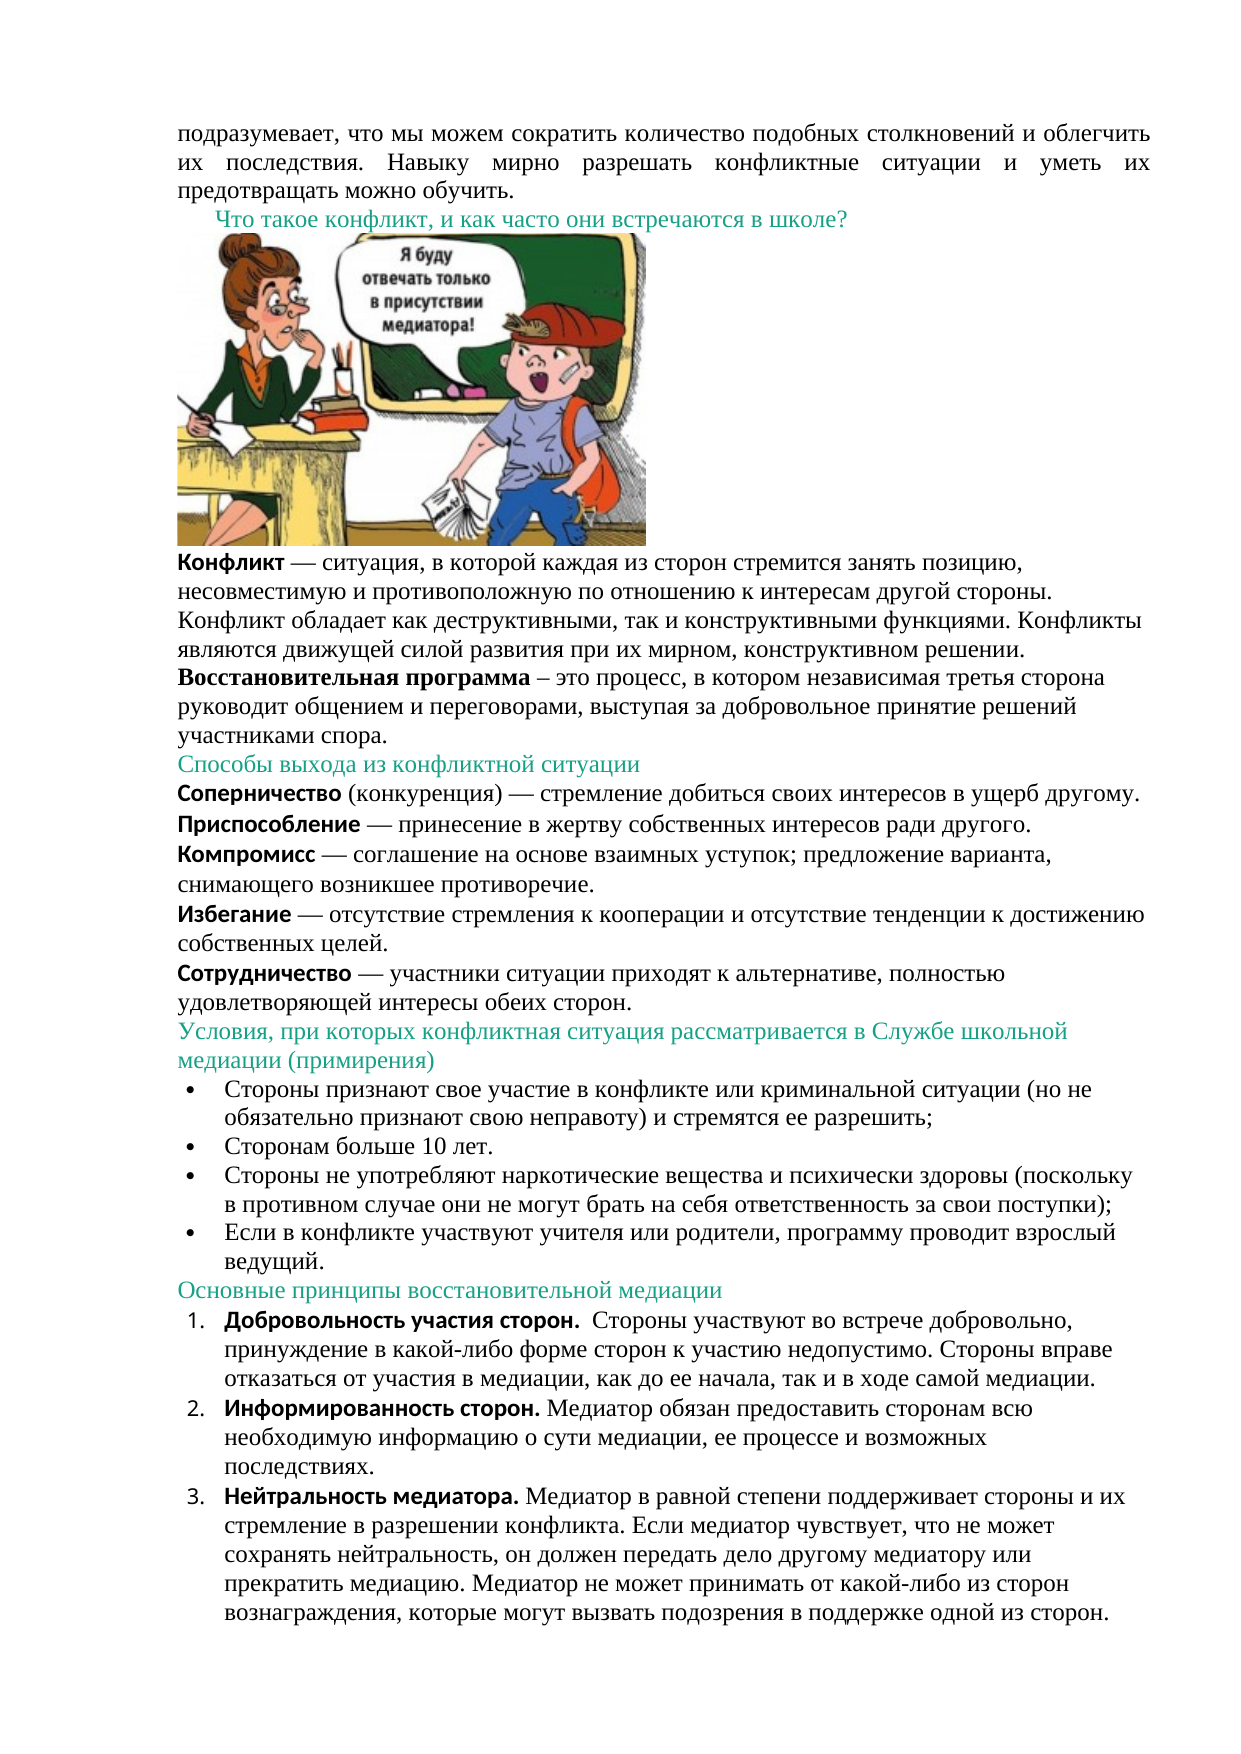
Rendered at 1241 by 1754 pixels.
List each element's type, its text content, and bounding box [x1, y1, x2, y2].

list Нейтральность медиатора. Медиатор в равной степени поддерживает стороны и их стремление в разрешении конфликта. Если медиатор чувствует, что не может сохранять нейтральность, он должен передать дело другому медиатору или прекратить медиацию. Медиатор не может принимать от какой-либо из сторон вознаграждения, которые могут вызвать подозрения в поддержке одной из сторон. [187, 1480, 1144, 1626]
list Если в конфликте участвуют учителя или родители, программу проводит взрослый ведущий. [187, 1217, 1144, 1275]
text Конфликт — ситуация, в которой каждая из сторон стремится занять позицию, несовместимую и противоположную по отношению к интересам другой стороны. Конфликт обладает как деструктивными, так и конструктивными функциями. Конфликты являются движущей силой развития при их мирном, конструктивном решении. [177, 546, 1152, 662]
text Способы выхода из конфликтной ситуации [177, 749, 1152, 777]
text Восстановительная программа – это процесс, в котором независимая третья сторона руководит общением и переговорами, выступая за добровольное принятие решений участниками спора. [177, 662, 1152, 749]
text Условия, при которых конфликтная ситуация рассматривается в Службе школьной медиации (примирения) [177, 1016, 1152, 1074]
list Информированность сторон. Медиатор обязан предоставить сторонам всю необходимую информацию о сути медиации, ее процессе и возможных последствиях. [187, 1392, 1144, 1480]
list Стороны признают свое участие в конфликте или криминальной ситуации (но не обязательно признают свою неправоту) и стремятся ее разрешить; [187, 1074, 1144, 1131]
list Стороны не употребляют наркотические вещества и психически здоровы (поскольку в противном случае они не могут брать на себя ответственность за свои поступки); [187, 1160, 1144, 1217]
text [177, 118, 1152, 204]
text Соперничество (конкуренция) — стремление добиться своих интересов в ущерб другому. [177, 777, 1152, 808]
list Добровольность участия сторон. Стороны участвуют во встрече добровольно, принуждение в какой-либо форме сторон к участию недопустимо. Стороны вправе отказаться от участия в медиации, как до ее начала, так и в ходе самой медиации. [187, 1304, 1144, 1392]
text Избегание — отсутствие стремления к кооперации и отсутствие тенденции к достижению собственных целей. [177, 898, 1152, 957]
text Приспособление — принесение в жертву собственных интересов ради другого. [177, 808, 1152, 838]
text Что такое конфликт, и как часто они встречаются в школе? [177, 204, 1152, 233]
text Основные принципы восстановительной медиации [177, 1275, 1152, 1304]
picture [177, 233, 646, 546]
text Компромисс — соглашение на основе взаимных уступок; предложение варианта, снимающего возникшее противоречие. [177, 838, 1152, 898]
list Сторонам больше 10 лет. [187, 1131, 1144, 1160]
text Сотрудничество — участники ситуации приходят к альтернативе, полностью удовлетворяющей интересы обеих сторон. [177, 957, 1152, 1016]
